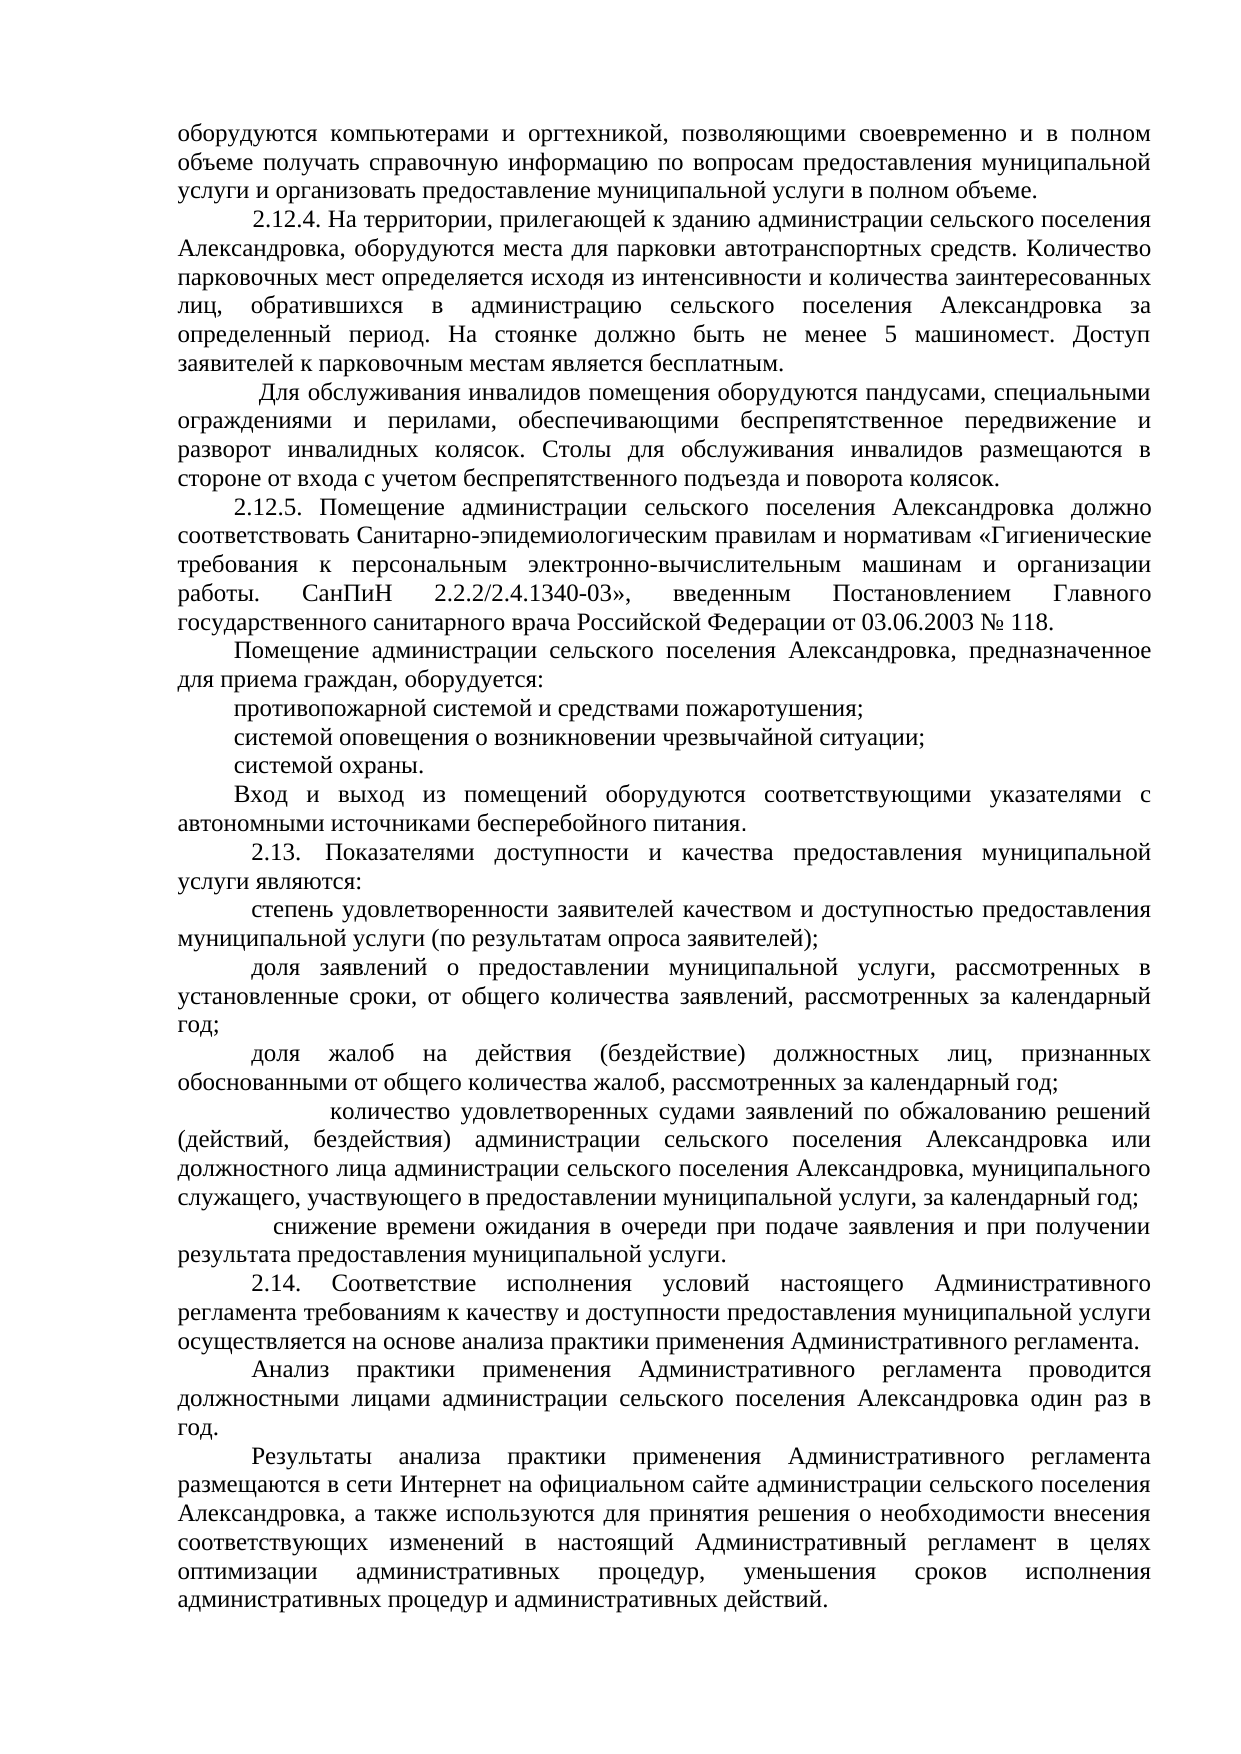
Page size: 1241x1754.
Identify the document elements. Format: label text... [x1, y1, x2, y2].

text 2.12.4. На территории, прилегающей к зданию администрации сельского поселения Александровка, оборудуются места для парковки автотранспортных средств. Количество парковочных мест определяется исходя из интенсивности и количества заинтересованных лиц, обратившихся в администрацию сельского поселения Александровка за определенный период. На стоянке должно быть не менее 5 машиномест. Доступ заявителей к парковочным местам является бесплатным. [177, 204, 1152, 377]
text Результаты анализа практики применения Административного регламента размещаются в сети Интернет на официальном сайте администрации сельского поселения Александровка, а также используются для принятия решения о необходимости внесения соответствующих изменений в настоящий Административный регламент в целях оптимизации административных процедур, уменьшения сроков исполнения административных процедур и административных действий. [177, 1441, 1152, 1613]
text Вход и выход из помещений оборудуются соответствующими указателями с автономными источниками бесперебойного питания. [177, 779, 1152, 837]
text системой охраны. [177, 751, 1152, 779]
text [177, 118, 1152, 204]
text снижение времени ожидания в очереди при подаче заявления и при получении результата предоставления муниципальной услуги. [177, 1211, 1152, 1268]
text количество удовлетворенных судами заявлений по обжалованию решений (действий, бездействия) администрации сельского поселения Александровка или должностного лица администрации сельского поселения Александровка, муниципального служащего, участвующего в предоставлении муниципальной услуги, за календарный год; [177, 1096, 1152, 1211]
text противопожарной системой и средствами пожаротушения; [177, 693, 1152, 722]
text Для обслуживания инвалидов помещения оборудуются пандусами, специальными ограждениями и перилами, обеспечивающими беспрепятственное передвижение и разворот инвалидных колясок. Столы для обслуживания инвалидов размещаются в стороне от входа с учетом беспрепятственного подъезда и поворота колясок. [177, 377, 1152, 492]
text Помещение администрации сельского поселения Александровка, предназначенное для приема граждан, оборудуется: [177, 636, 1152, 693]
text 2.14. Соответствие исполнения условий настоящего Административного регламента требованиям к качеству и доступности предоставления муниципальной услуги осуществляется на основе анализа практики применения Административного регламента. [177, 1268, 1152, 1354]
text Анализ практики применения Административного регламента проводится должностными лицами администрации сельского поселения Александровка один раз в год. [177, 1354, 1152, 1441]
text доля заявлений о предоставлении муниципальной услуги, рассмотренных в установленные сроки, от общего количества заявлений, рассмотренных за календарный год; [177, 952, 1152, 1038]
text системой оповещения о возникновении чрезвычайной ситуации; [177, 722, 1152, 751]
text доля жалоб на действия (бездействие) должностных лиц, признанных обоснованными от общего количества жалоб, рассмотренных за календарный год; [177, 1038, 1152, 1096]
text степень удовлетворенности заявителей качеством и доступностью предоставления муниципальной услуги (по результатам опроса заявителей); [177, 894, 1152, 952]
text 2.13. Показателями доступности и качества предоставления муниципальной услуги являются: [177, 837, 1152, 894]
text 2.12.5. Помещение администрации сельского поселения Александровка должно соответствовать Санитарно-эпидемиологическим правилам и нормативам «Гигиенические требования к персональным электронно-вычислительным машинам и организации работы. СанПиН 2.2.2/2.4.1340-03», введенным Постановлением Главного государственного санитарного врача Российской Федерации от 03.06.2003 № 118. [177, 492, 1152, 636]
